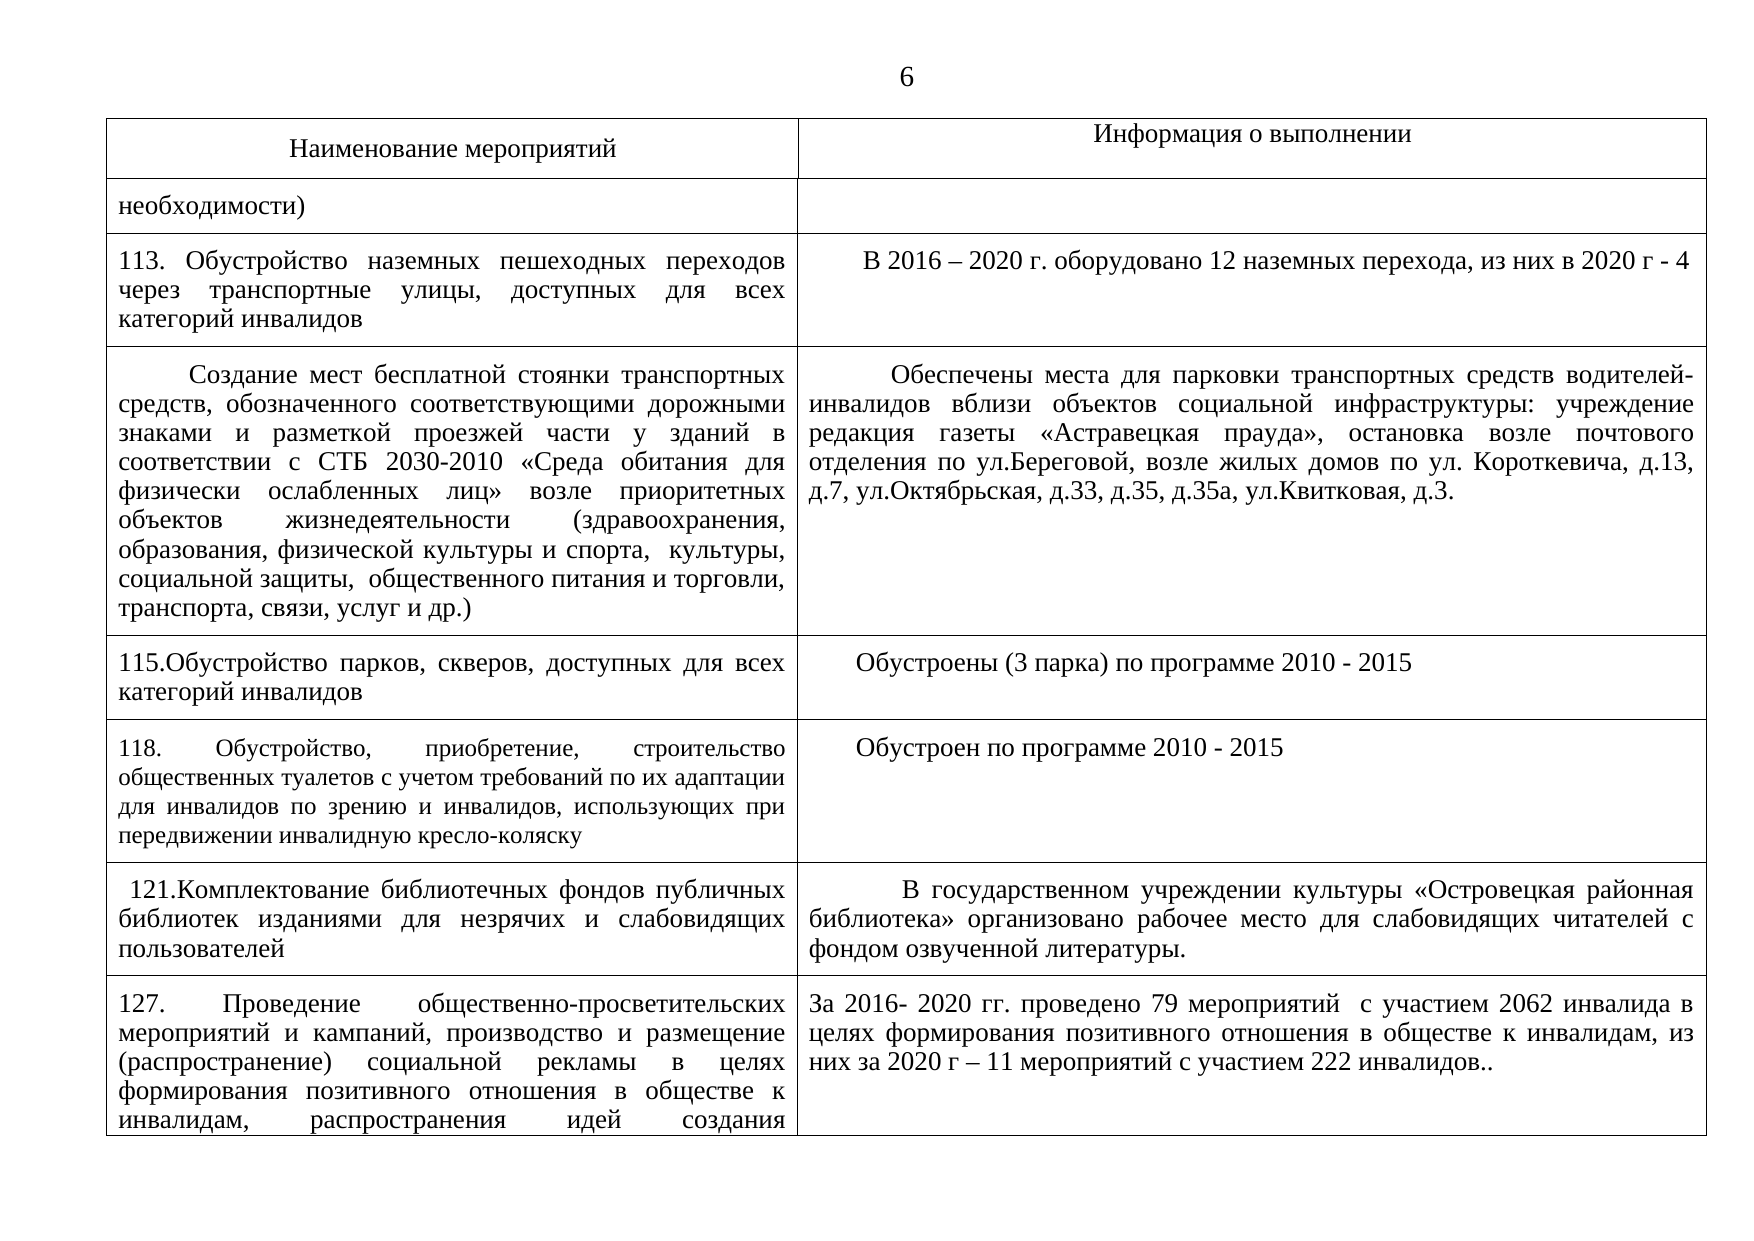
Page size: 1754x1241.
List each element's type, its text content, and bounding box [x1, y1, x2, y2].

table_cell 118. Обустройство, приобретение, строительство общественных туалетов с учетом требований по их адаптации для инвалидов по зрению и инвалидов, использующих при передвижении инвалидную кресло-коляску [107, 720, 797, 862]
table_cell Обустроен по программе 2010 - 2015 [798, 720, 1706, 862]
table_cell 115.Обустройство парков, скверов, доступных для всех категорий инвалидов [107, 636, 797, 719]
table_cell Создание мест бесплатной стоянки транспортных средств, обозначенного соответствующими дорожными знаками и разметкой проезжей части у зданий в соответствии с СТБ 2030-2010 «Среда обитания для физически ослабленных лиц» возле приоритетных объектов жизнедеятельности (здравоохранения, образования, физической культуры и спорта, культуры, социальной защиты, общественного питания и торговли, транспорта, связи, услуг и др.) [107, 347, 797, 635]
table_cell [798, 976, 1706, 1135]
table_cell В 2016 – 2020 г. оборудовано 12 наземных перехода, из них в 2020 г - 4 [798, 234, 1706, 346]
table_cell Обустроены (3 парка) по программе 2010 - 2015 [798, 636, 1706, 719]
table_cell Обеспечены места для парковки транспортных средств водителей- инвалидов вблизи объектов социальной инфраструктуры: учреждение редакция газеты «Астравецкая прауда», остановка возле почтового отделения по ул.Береговой, возле жилых домов по ул. Короткевича, д.13, д.7, ул.Октябрьская, д.33, д.35, д.35а, ул.Квитковая, д.3. [798, 347, 1706, 635]
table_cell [107, 976, 797, 1135]
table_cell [798, 179, 1706, 233]
table_header Наименование мероприятий [107, 119, 798, 177]
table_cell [107, 179, 797, 233]
table_cell 113. Обустройство наземных пешеходных переходов через транспортные улицы, доступных для всех категорий инвалидов [107, 234, 797, 346]
table_header Информация о выполнении [799, 119, 1706, 177]
table_cell В государственном учреждении культуры «Островецкая районная библиотека» организовано рабочее место для слабовидящих читателей с фондом озвученной литературы. [798, 863, 1706, 975]
table_cell 121.Комплектование библиотечных фондов публичных библиотек изданиями для незрячих и слабовидящих пользователей [107, 863, 797, 975]
